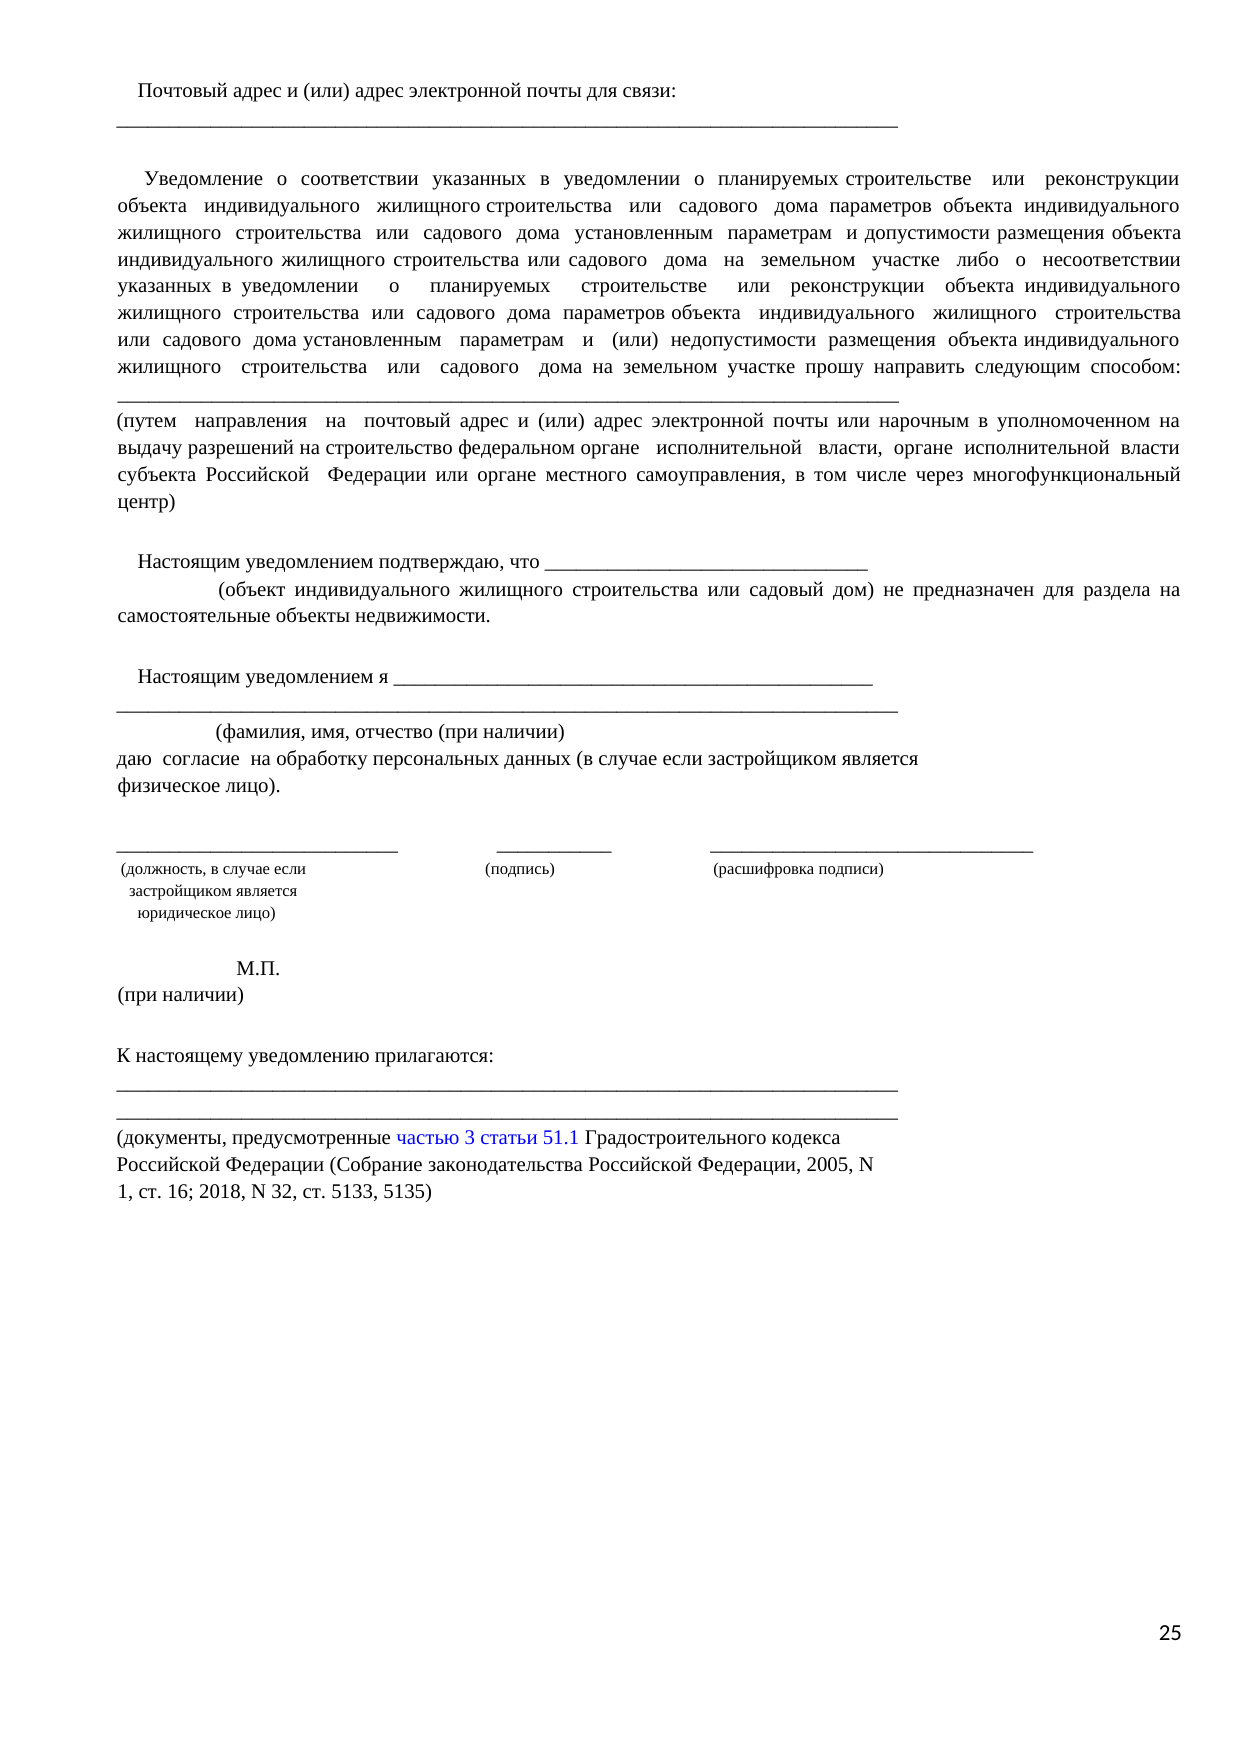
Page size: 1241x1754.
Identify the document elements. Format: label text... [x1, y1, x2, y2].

text ___________________________________________________________________________ [116, 1098, 1182, 1122]
text (документы, предусмотренные частью 3 статьи 51.1 Градостроительного кодекса [116, 1125, 1182, 1149]
text Почтовый адрес и (или) адрес электронной почты для связи: [116, 78, 1182, 102]
text (путем направления на почтовый адрес и (или) адрес электронной почты или нарочным в уполномоченном на выдачу разрешений на строительство федеральном органе исполнительной власти, органе исполнительной власти субъекта Российской Федерации или органе местного самоуправления, в том числе через многофункциональный центр) [116, 408, 1182, 513]
text ___________________________________________________________________________ [116, 691, 1182, 715]
text (объект индивидуального жилищного строительства или садовый дом) не предназначен для раздела на самостоятельные объекты недвижимости. [116, 577, 1182, 627]
text М.П. (при наличии) [116, 955, 281, 1006]
text застройщиком является [116, 881, 1192, 900]
text даю согласие на обработку персональных данных (в случае если застройщиком является физическое лицо). [116, 746, 919, 797]
text (фамилия, имя, отчество (при наличии) [116, 719, 1182, 743]
text Российской Федерации (Собрание законодательства Российской Федерации, 2005, N 1, ст. 16; 2018, N 32, ст. 5133, 5135) [116, 1152, 875, 1203]
text К настоящему уведомлению прилагаются: [116, 1043, 1182, 1067]
text ___________________________________________________________________________ [116, 1070, 1182, 1094]
text (должность, в случае если (подпись) (расшифровка подписи) [116, 859, 1192, 878]
text Настоящим уведомлением подтверждаю, что _______________________________ [116, 549, 1182, 573]
text юридическое лицо) [116, 902, 1192, 922]
text Настоящим уведомлением я ______________________________________________ [116, 664, 1182, 688]
text Уведомление о соответствии указанных в уведомлении о планируемых строительстве или реконструкции объекта индивидуального жилищного строительства или садового дома параметров объекта индивидуального жилищного строительства или садового дома установленным параметрам и допустимости размещения объекта индивидуального жилищного строительства или садового дома на земельном участке либо о несоответствии указанных в уведомлении о планируемых строительстве или реконструкции объекта индивидуального жилищного строительства или садового дома параметров объекта индивидуального жилищного строительства или садового дома установленным параметрам и (или) недопустимости размещения объекта индивидуального жилищного строительства или садового дома на земельном участке прошу направить следующим способом: ___________________________________________________________________________ [116, 166, 1182, 405]
text ___________________________________________________________________________ [116, 105, 1182, 129]
text ___________________________ ___________ _______________________________ [116, 831, 1182, 855]
